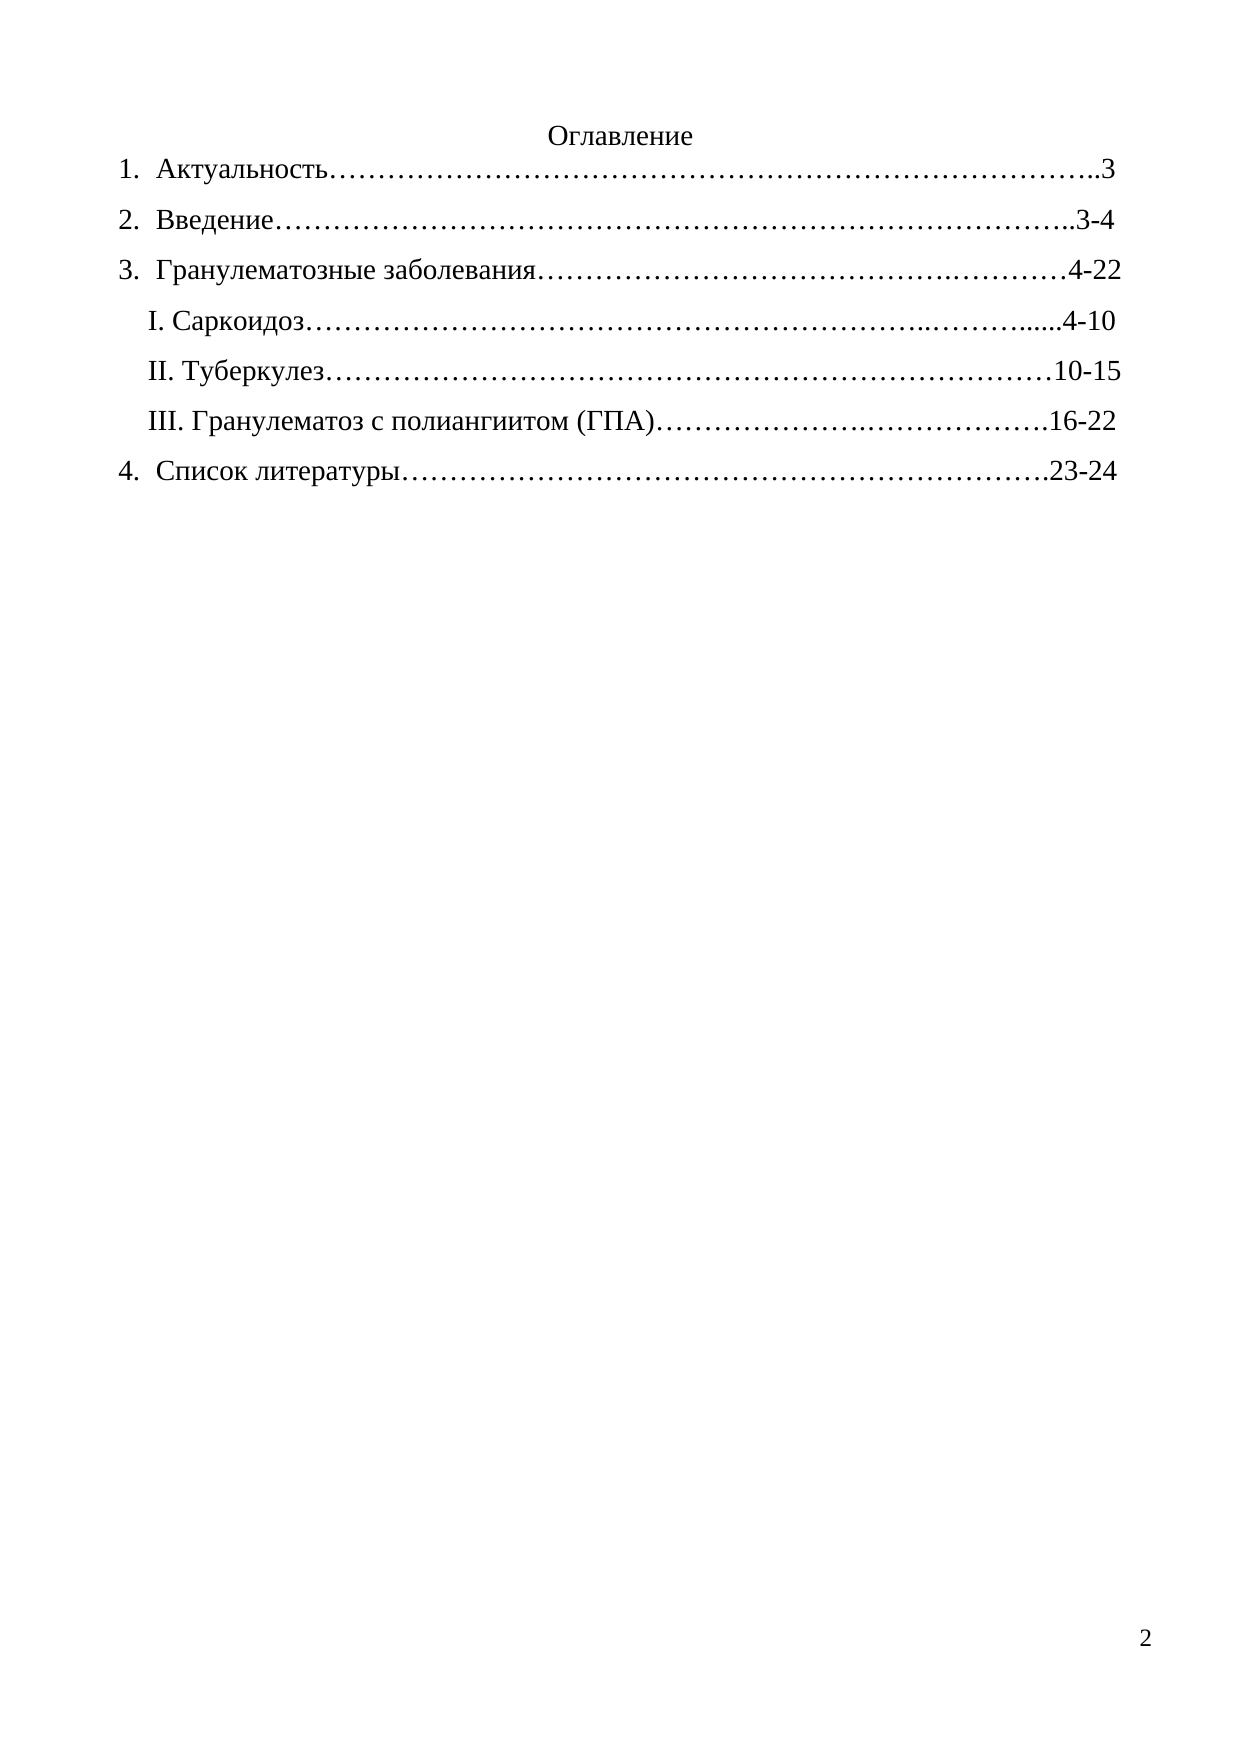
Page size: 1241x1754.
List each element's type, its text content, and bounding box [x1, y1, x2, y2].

list Актуальность……………………………………………………………………..3 [118, 152, 1122, 185]
list Список литературы………………………………………………………….23-24 [118, 453, 1122, 487]
list I. Саркоидоз………………………………………………………..………......4-10 [148, 303, 1122, 336]
list Введение………………………………………………………………………..3-4 [118, 202, 1122, 236]
list III. Гранулематоз с полиангиитом (ГПА)………………….……………….16-22 [148, 403, 1122, 437]
text Оглавление [88, 118, 1152, 152]
list Гранулематозные заболевания…………………………………….…………4-22 [118, 252, 1122, 286]
text II. Туберкулез…………………………………………………………………10-15 [148, 353, 1122, 386]
